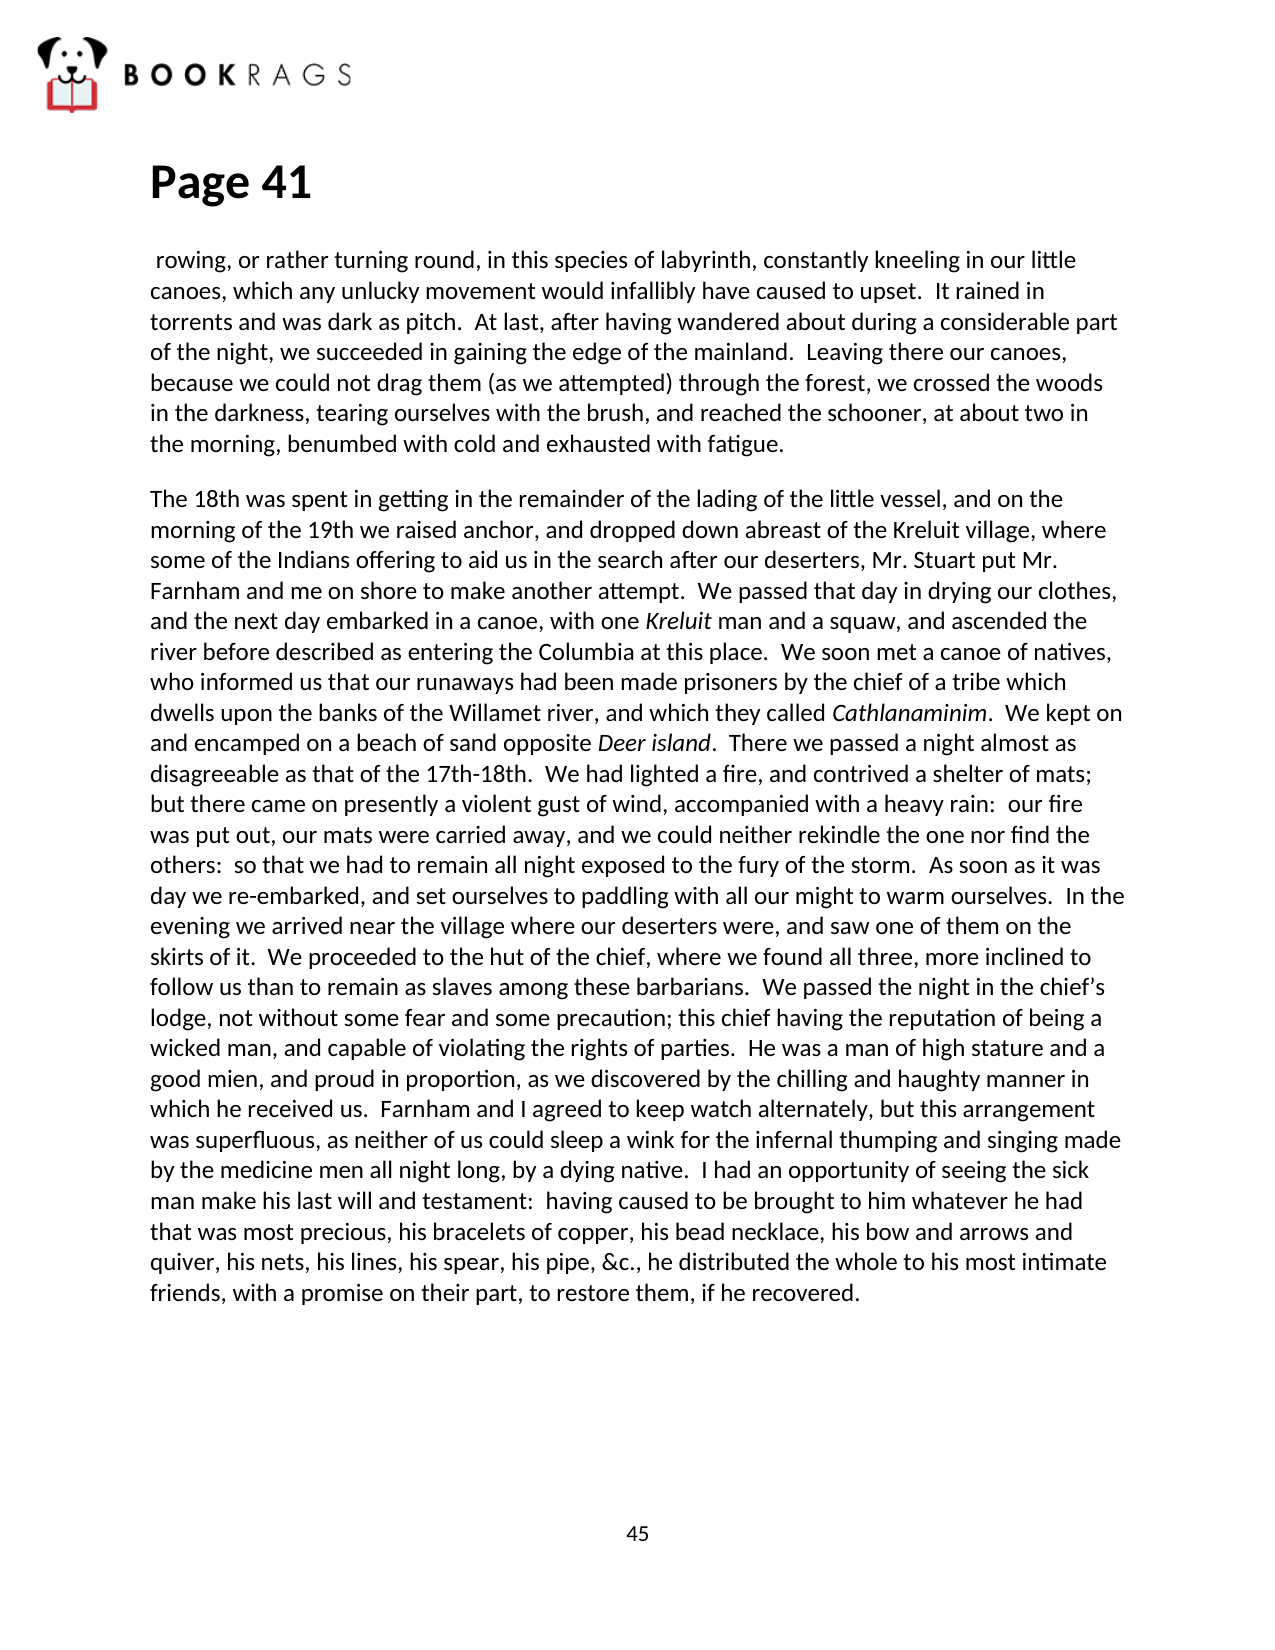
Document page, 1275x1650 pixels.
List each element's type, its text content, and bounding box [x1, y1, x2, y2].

text Page 41 [150, 150, 1125, 211]
text The 18th was spent in getting in the remainder of the lading of the little vessel, and on the morning of the 19th we raised anchor, and dropped down abreast of the Kreluit village, where some of the Indians offering to aid us in the search after our deserters, Mr. Stuart put Mr. Farnham and me on shore to make another attempt. We passed that day in drying our clothes, and the next day embarked in a canoe, with one Kreluit man and a squaw, and ascended the river before described as entering the Columbia at this place. We soon met a canoe of natives, who informed us that our runaways had been made prisoners by the chief of a tribe which dwells upon the banks of the Willamet river, and which they called Cathlanaminim. We kept on and encamped on a beach of sand opposite Deer island. There we passed a night almost as disagreeable as that of the 17th-18th. We had lighted a fire, and contrived a shelter of mats; but there came on presently a violent gust of wind, accompanied with a heavy rain: our fire was put out, our mats were carried away, and we could neither rekindle the one nor find the others: so that we had to remain all night exposed to the fury of the storm. As soon as it was day we re-embarked, and set ourselves to paddling with all our might to warm ourselves. In the evening we arrived near the village where our deserters were, and saw one of them on the skirts of it. We proceeded to the hut of the chief, where we found all three, more inclined to follow us than to remain as slaves among these barbarians. We passed the night in the chief’s lodge, not without some fear and some precaution; this chief having the reputation of being a wicked man, and capable of violating the rights of parties. He was a man of high stature and a good mien, and proud in proportion, as we discovered by the chilling and haughty manner in which he received us. Farnham and I agreed to keep watch alternately, but this arrangement was superfluous, as neither of us could sleep a wink for the infernal thumping and singing made by the medicine men all night long, by a dying native. I had an opportunity of seeing the sick man make his last will and testament: having caused to be brought to him whatever he had that was most precious, his bracelets of copper, his bead necklace, his bow and arrows and quiver, his nets, his lines, his spear, his pipe, &c., he distributed the whole to his most intimate friends, with a promise on their part, to restore them, if he recovered. [150, 483, 1125, 1307]
picture [37, 37, 351, 113]
text rowing, or rather turning round, in this species of labyrinth, constantly kneeling in our little canoes, which any unlucky movement would infallibly have caused to upset. It rained in torrents and was dark as pitch. At last, after having wandered about during a considerable part of the night, we succeeded in gaining the edge of the mainland. Leaving there our canoes, because we could not drag them (as we attempted) through the forest, we crossed the woods in the darkness, tearing ourselves with the brush, and reached the schooner, at about two in the morning, benumbed with cold and exhausted with fatigue. [150, 244, 1125, 458]
